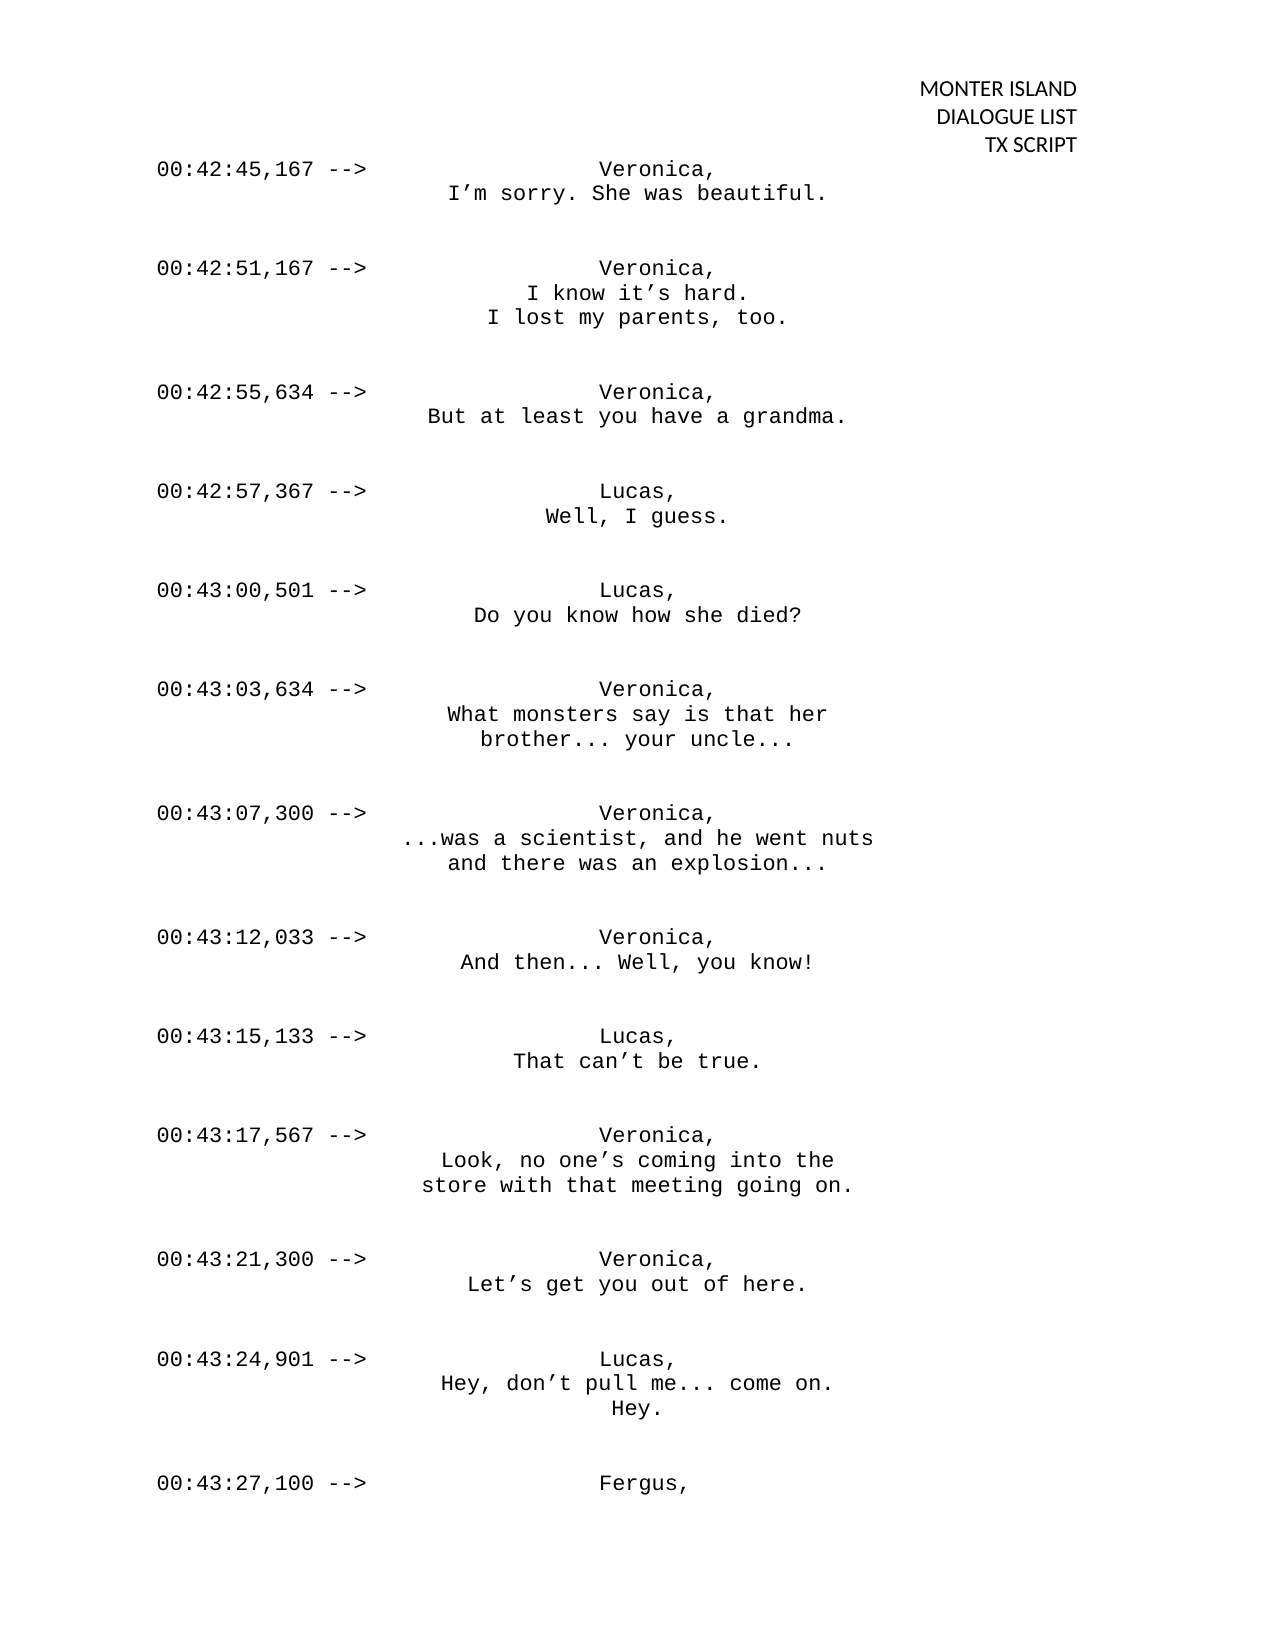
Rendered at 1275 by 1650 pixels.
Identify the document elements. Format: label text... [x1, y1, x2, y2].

text 00:43:00,501 --> Lucas, [156, 579, 1118, 604]
text 00:42:51,167 --> Veronica, [156, 257, 1118, 282]
text 00:43:27,100 --> Fergus, [156, 1472, 1118, 1497]
text Let’s get you out of here. [156, 1273, 1118, 1298]
text 00:43:07,300 --> Veronica, [156, 802, 1118, 827]
text 00:43:21,300 --> Veronica, [156, 1249, 1118, 1273]
text store with that meeting going on. [156, 1174, 1118, 1199]
text And then... Well, you know! [156, 951, 1118, 976]
text Well, I guess. [156, 505, 1118, 530]
text brother... your uncle... [156, 728, 1118, 753]
text and there was an explosion... [156, 852, 1118, 877]
text I’m sorry. She was beautiful. [156, 183, 1118, 207]
text I know it’s hard. [156, 282, 1118, 307]
text What monsters say is that her [156, 703, 1118, 728]
text 00:43:24,901 --> Lucas, [156, 1348, 1118, 1373]
text 00:43:03,634 --> Veronica, [156, 678, 1118, 703]
text Hey. [156, 1397, 1118, 1422]
text 00:42:45,167 --> Veronica, [156, 158, 1118, 183]
text But at least you have a grandma. [156, 406, 1118, 431]
text 00:42:57,367 --> Lucas, [156, 480, 1118, 505]
text That can’t be true. [156, 1050, 1118, 1075]
text Do you know how she died? [156, 604, 1118, 629]
text 00:43:12,033 --> Veronica, [156, 926, 1118, 951]
text 00:42:55,634 --> Veronica, [156, 381, 1118, 406]
text 00:43:15,133 --> Lucas, [156, 1026, 1118, 1050]
text Hey, don’t pull me... come on. [156, 1373, 1118, 1397]
text ...was a scientist, and he went nuts [156, 827, 1118, 852]
text I lost my parents, too. [156, 307, 1118, 331]
text Look, no one’s coming into the [156, 1149, 1118, 1174]
text 00:43:17,567 --> Veronica, [156, 1125, 1118, 1149]
